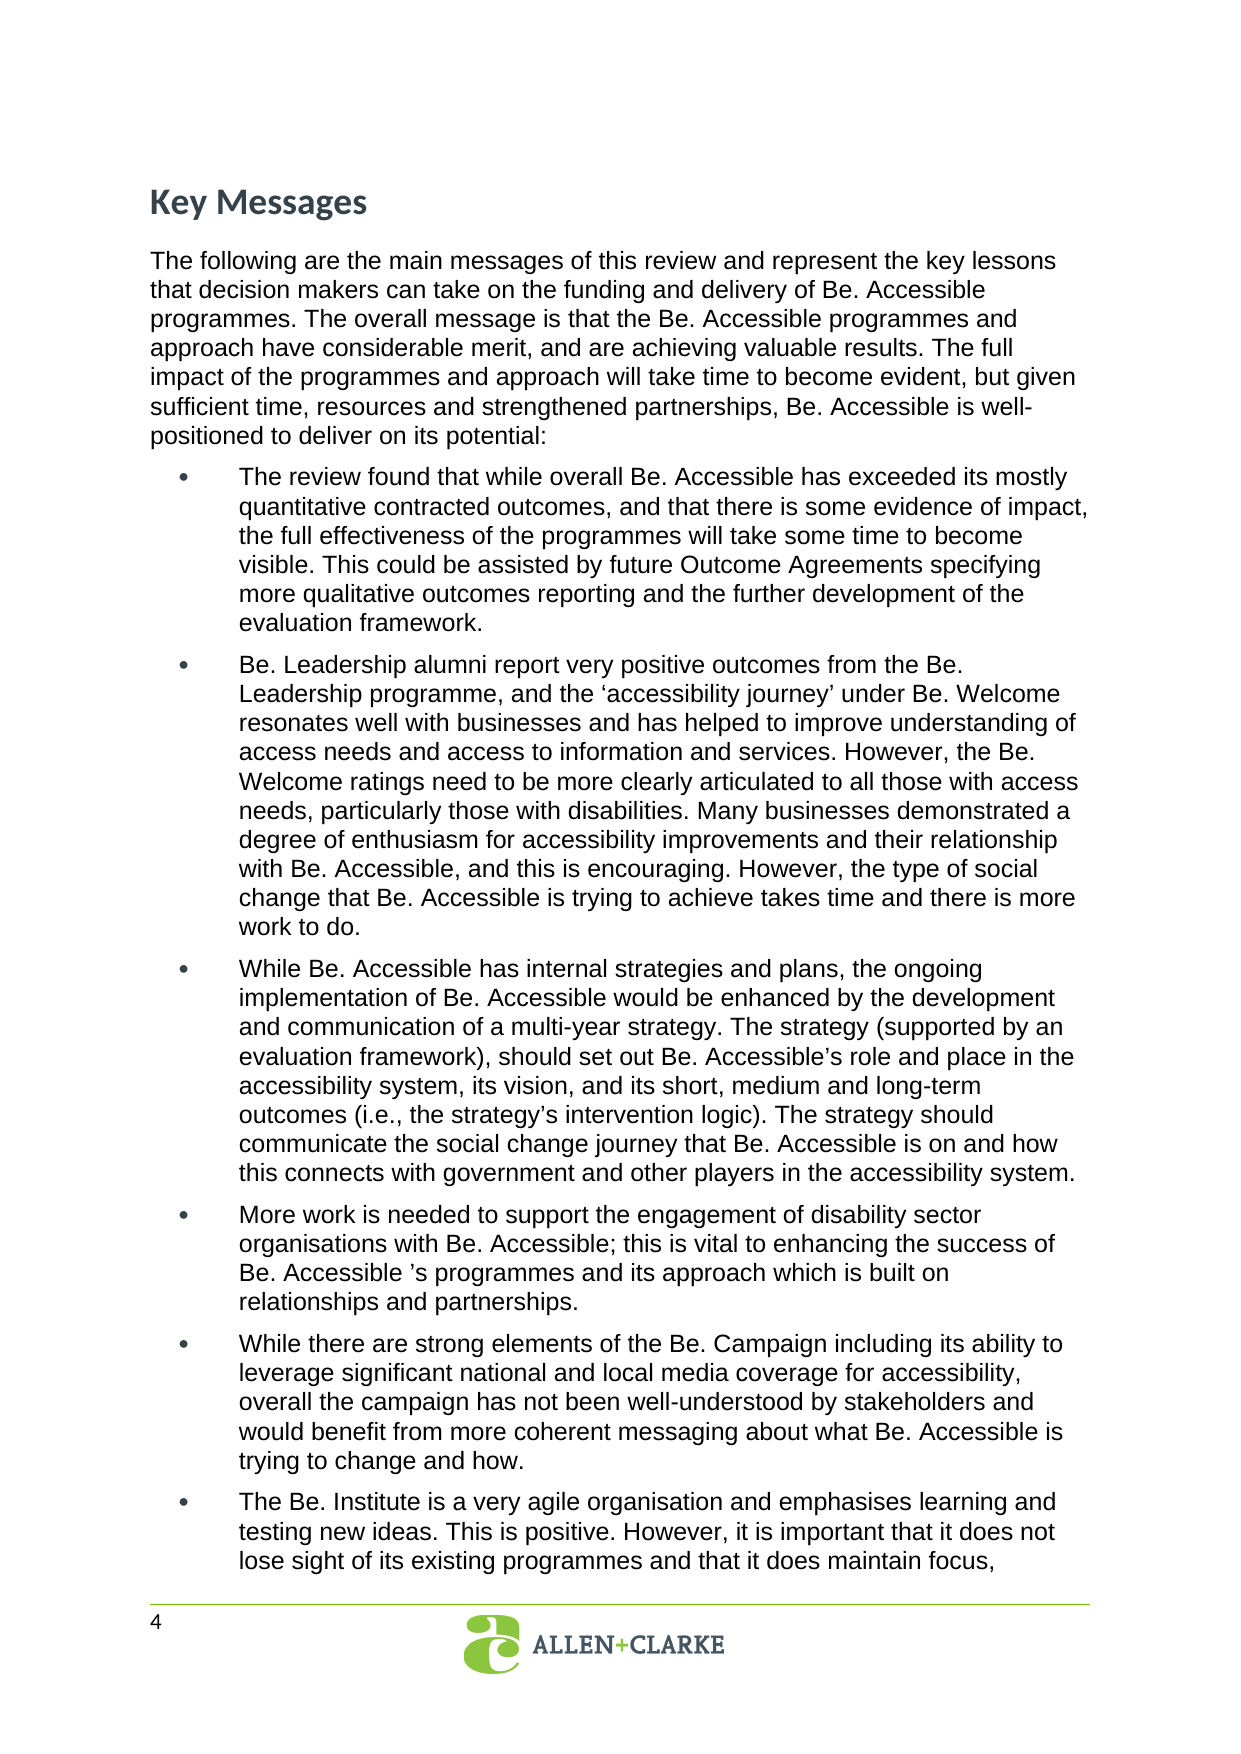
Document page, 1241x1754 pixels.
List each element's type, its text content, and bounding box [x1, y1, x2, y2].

list More work is needed to support the engagement of disability sector organisations with Be. Accessible; this is vital to enhancing the success of Be. Accessible ’s programmes and its approach which is built on relationships and partnerships. [179, 1200, 1090, 1317]
list The review found that while overall Be. Accessible has exceeded its mostly quantitative contracted outcomes, and that there is some evidence of impact, the full effectiveness of the programmes will take some time to become visible. This could be assisted by future Outcome Agreements specifying more qualitative outcomes reporting and the further development of the evaluation framework. [179, 462, 1090, 637]
picture [463, 1615, 724, 1674]
list While there are strong elements of the Be. Campaign including its ability to leverage significant national and local media coverage for accessibility, overall the campaign has not been well-understood by stakeholders and would benefit from more coherent messaging about what Be. Accessible is trying to change and how. [179, 1329, 1090, 1475]
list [179, 1487, 1090, 1575]
list While Be. Accessible has internal strategies and plans, the ongoing implementation of Be. Accessible would be enhanced by the development and communication of a multi-year strategy. The strategy (supported by an evaluation framework), should set out Be. Accessible’s role and place in the accessibility system, its vision, and its short, medium and long-term outcomes (i.e., the strategy’s intervention logic). The strategy should communicate the social change journey that Be. Accessible is on and how this connects with government and other players in the accessibility system. [179, 954, 1090, 1187]
list Be. Leadership alumni report very positive outcomes from the Be. Leadership programme, and the ‘accessibility journey’ under Be. Welcome resonates well with businesses and has helped to improve understanding of access needs and access to information and services. However, the Be. Welcome ratings need to be more clearly articulated to all those with access needs, particularly those with disabilities. Many businesses demonstrated a degree of enthusiasm for accessibility improvements and their relationship with Be. Accessible, and this is encouraging. However, the type of social change that Be. Accessible is trying to achieve takes time and there is more work to do. [179, 650, 1090, 942]
text The following are the main messages of this review and represent the key lessons that decision makers can take on the funding and delivery of Be. Accessible programmes. The overall message is that the Be. Accessible programmes and approach have considerable merit, and are achieving valuable results. The full impact of the programmes and approach will take time to become evident, but given sufficient time, resources and strengthened partnerships, Be. Accessible is well-positioned to deliver on its potential: [150, 246, 1090, 450]
subtitle Key Messages [150, 187, 1090, 221]
